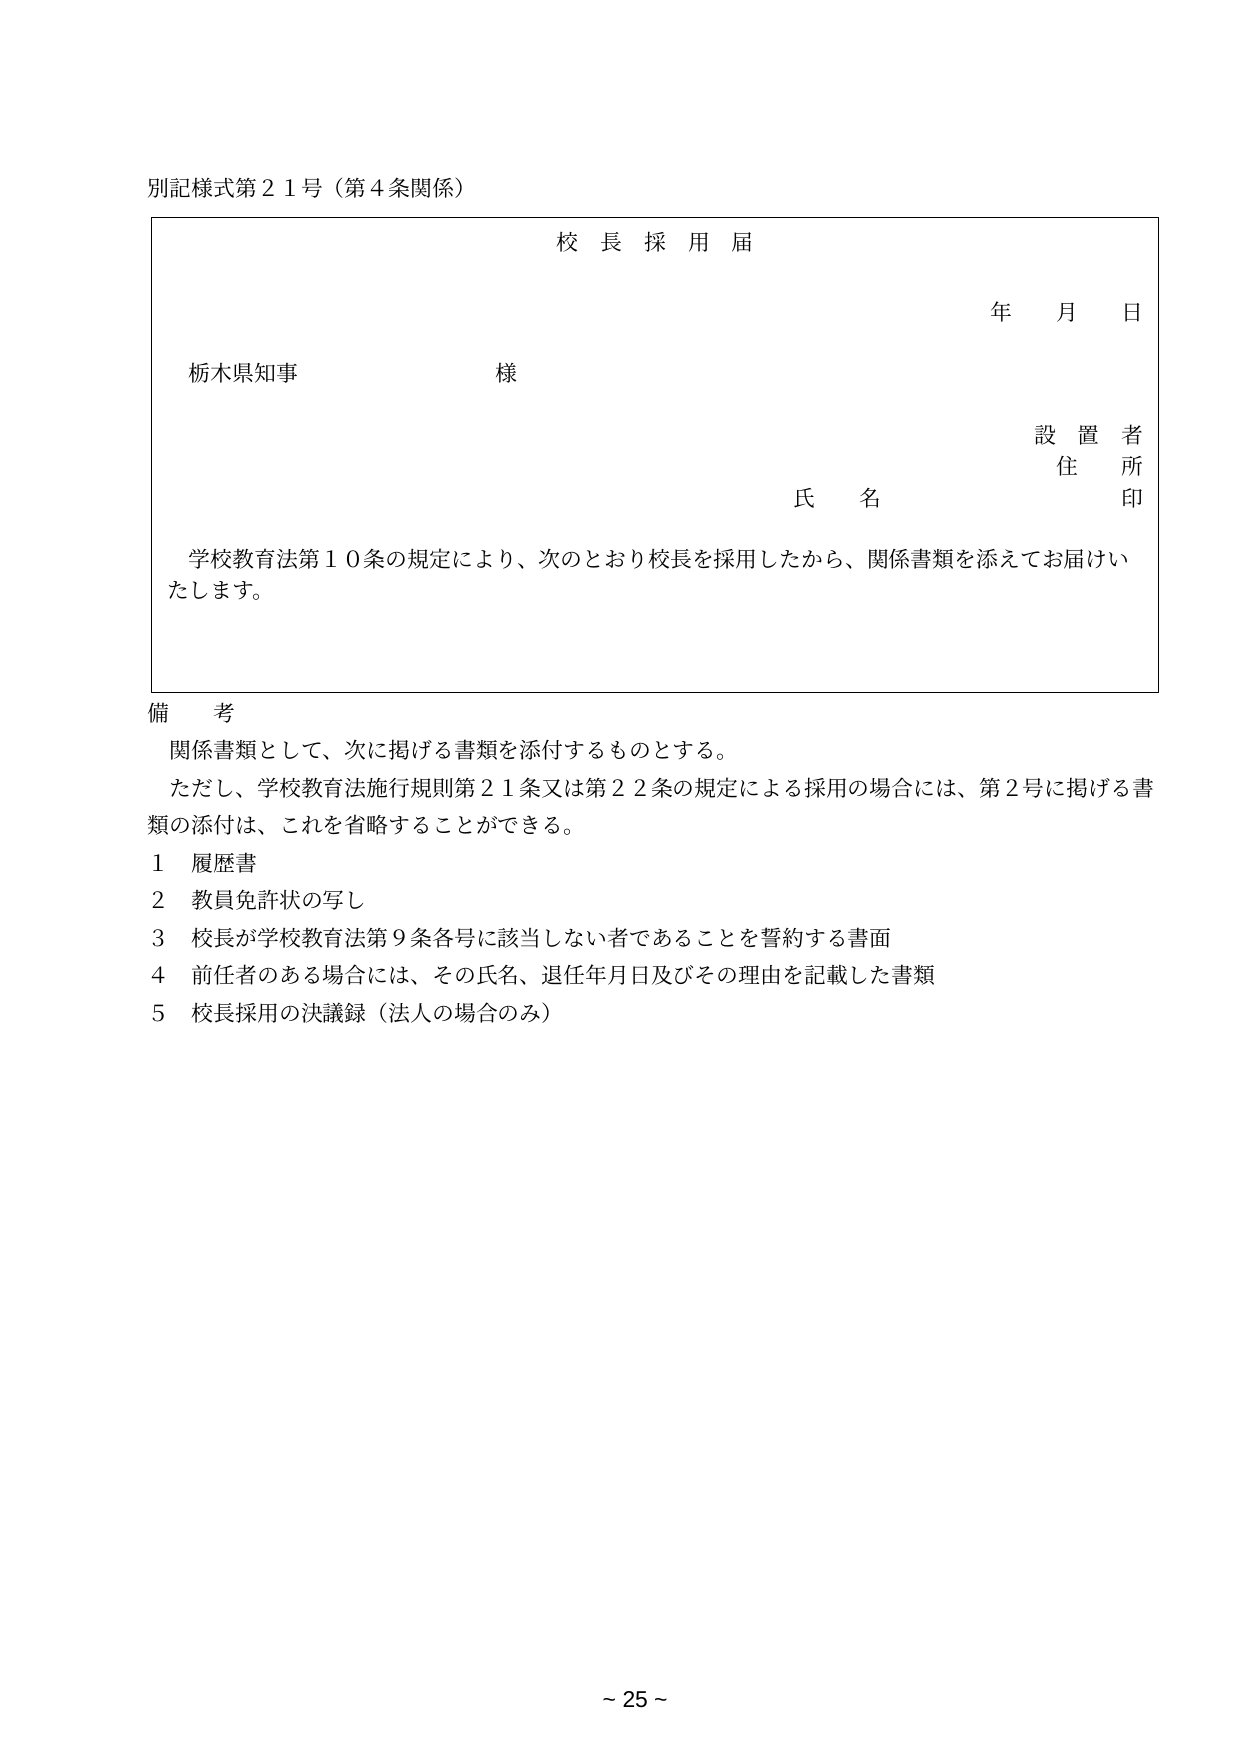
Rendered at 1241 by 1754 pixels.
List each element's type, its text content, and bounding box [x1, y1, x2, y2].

text ４ 前任者のある場合には、その氏名、退任年月日及びその理由を記載した書類 [148, 956, 1100, 993]
text １ 履歴書 [148, 843, 1100, 881]
text ３ 校長が学校教育法第９条各号に該当しない者であることを誓約する書面 [148, 918, 1100, 956]
text ５ 校長採用の決議録（法人の場合のみ） [148, 993, 1100, 1031]
text 関係書類として、次に掲げる書類を添付するものとする。 [148, 731, 1100, 768]
text 備 考 [148, 693, 1100, 731]
text 別記様式第２１号（第４条関係） [148, 168, 1100, 206]
text ２ 教員免許状の写し [148, 881, 1100, 918]
text ただし、学校教育法施行規則第２１条又は第２２条の規定による採用の場合には、第２号に掲げる書類の添付は、これを省略することができる。 [148, 768, 1176, 843]
